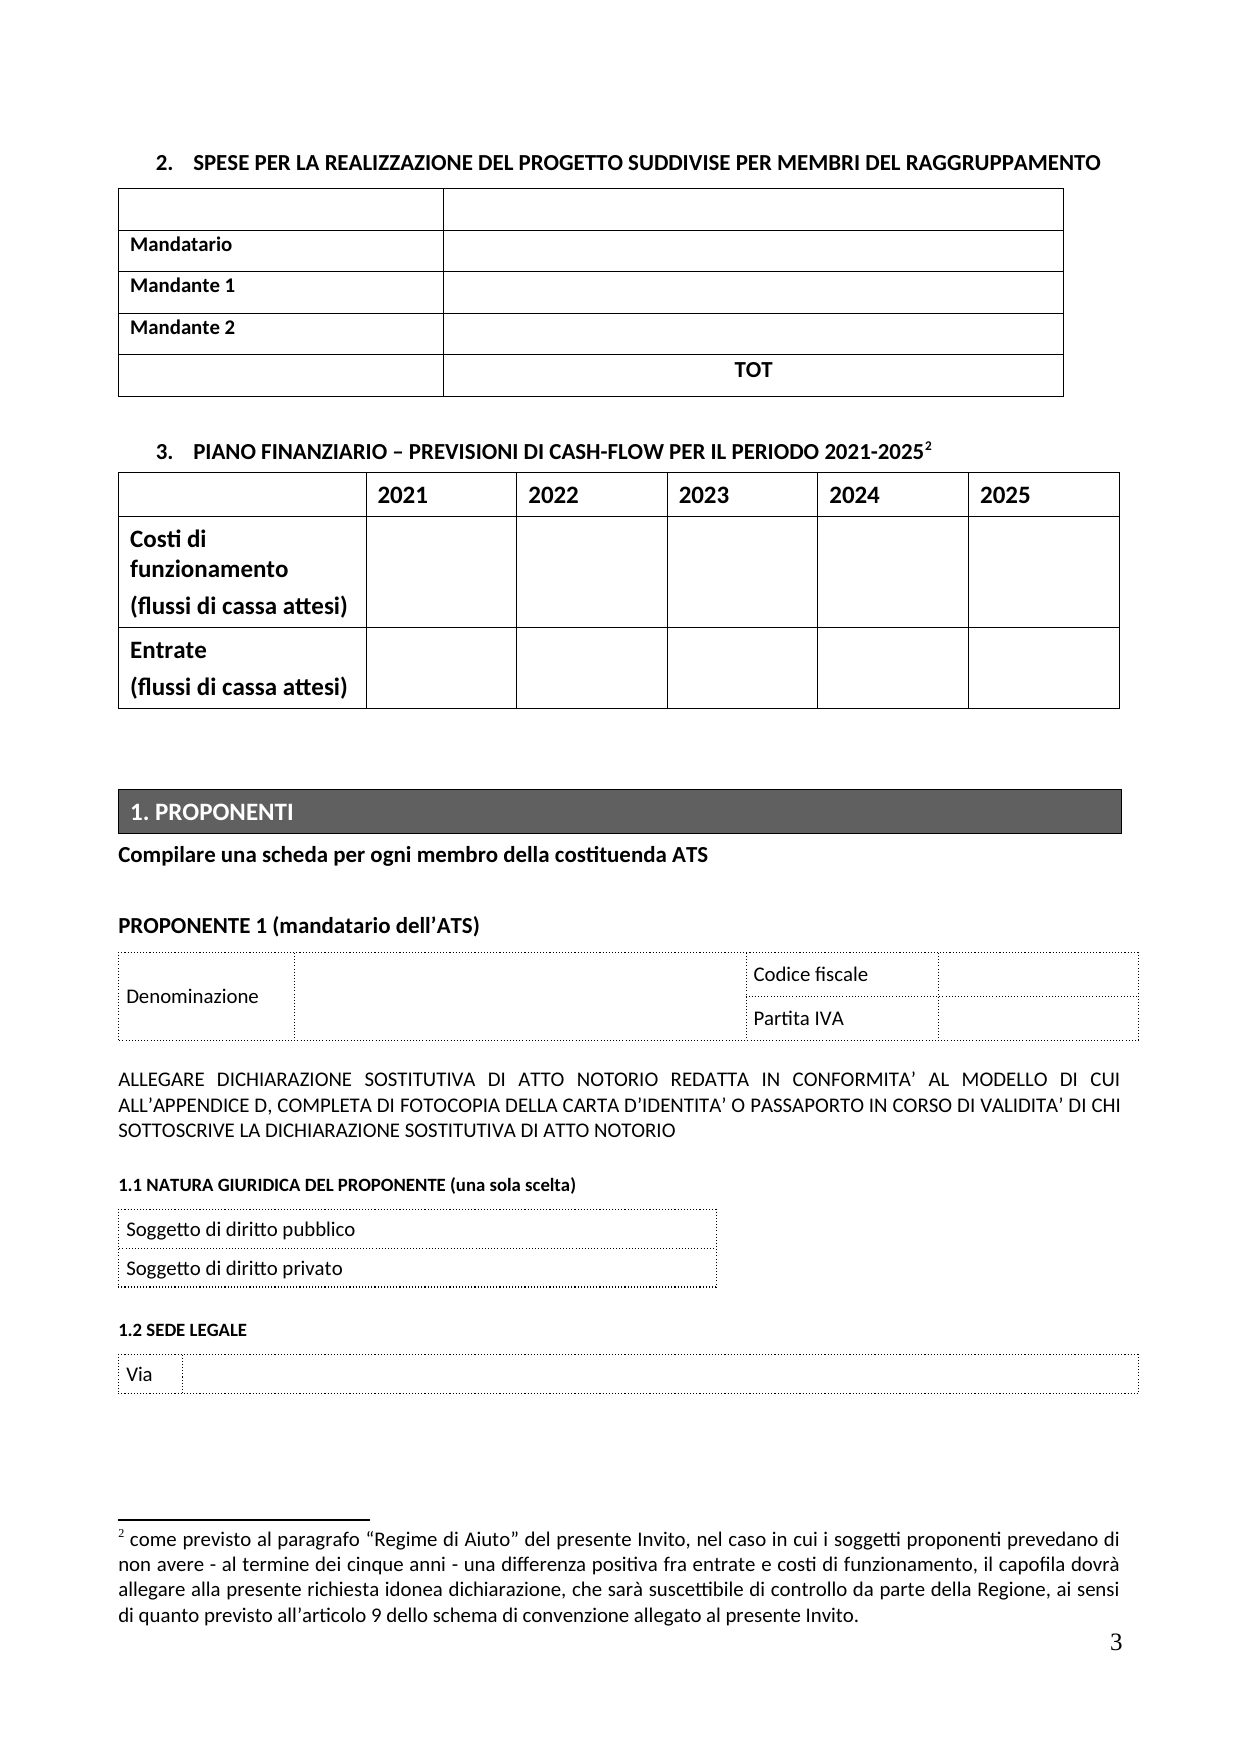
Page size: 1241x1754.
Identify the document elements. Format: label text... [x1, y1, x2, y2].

table_header 2021 [367, 473, 516, 516]
table_cell Soggetto di diritto privato [119, 1248, 717, 1286]
table_cell [818, 517, 968, 627]
table_header 2025 [969, 473, 1119, 516]
table_header [295, 952, 746, 1040]
table_cell Mandante 2 [119, 314, 443, 354]
table_header 2023 [668, 473, 817, 516]
table_cell [367, 628, 516, 708]
table_header 2022 [517, 473, 667, 516]
table_cell Mandatario [119, 231, 443, 271]
table_header [444, 189, 1063, 230]
table_cell [444, 272, 1063, 313]
text 1.2 SEDE LEGALE [118, 1318, 1122, 1341]
list SPESE PER LA REALIZZAZIONE DEL PROGETTO SUDDIVISE PER MEMBRI DEL RAGGRUPPAMENTO [156, 148, 1122, 176]
table_header 1. PROPONENTI [119, 790, 1121, 833]
table_cell [444, 231, 1063, 271]
table_header Denominazione [119, 952, 295, 1040]
table_cell [517, 517, 667, 627]
table_header [119, 473, 366, 516]
table_cell [119, 355, 443, 396]
table_cell [668, 517, 817, 627]
table_cell [818, 628, 968, 708]
table_cell Partita IVA [746, 996, 938, 1040]
list PIANO FINANZIARIO – PREVISIONI DI CASH-FLOW PER IL PERIODO 2021-2025 [156, 437, 1122, 466]
table_header 2024 [818, 473, 968, 516]
table_cell [668, 628, 817, 708]
table_cell [938, 996, 1138, 1040]
table_cell [969, 628, 1119, 708]
table_header Soggetto di diritto pubblico [119, 1209, 717, 1247]
table_header Codice fiscale [746, 952, 938, 996]
table_cell [367, 517, 516, 627]
table_cell Costi di funzionamento (flussi di cassa attesi) [119, 517, 366, 627]
table_cell [969, 517, 1119, 627]
table_cell [517, 628, 667, 708]
table_cell TOT [444, 355, 1063, 396]
text Compilare una scheda per ogni membro della costituenda ATS [118, 840, 1122, 868]
text PROPONENTE 1 (mandatario dell’ATS) [118, 911, 1122, 939]
table_cell Entrate (flussi di cassa attesi) [119, 628, 366, 708]
table_header [183, 1354, 1138, 1392]
table_header [938, 952, 1138, 996]
text ALLEGARE DICHIARAZIONE SOSTITUTIVA DI ATTO NOTORIO REDATTA IN CONFORMITA’ AL MODELLO DI CUI ALL’APPENDICE D, COMPLETA DI FOTOCOPIA DELLA CARTA D’IDENTITA’ O PASSAPORTO IN CORSO DI VALIDITA’ DI CHI SOTTOSCRIVE LA DICHIARAZIONE SOSTITUTIVA DI ATTO NOTORIO [118, 1066, 1122, 1143]
table_cell [444, 314, 1063, 354]
table_header Via [119, 1354, 183, 1392]
table_header [119, 189, 443, 230]
table_cell Mandante 1 [119, 272, 443, 313]
text 1.1 NATURA GIURIDICA DEL PROPONENTE (una sola scelta) [118, 1173, 1122, 1196]
